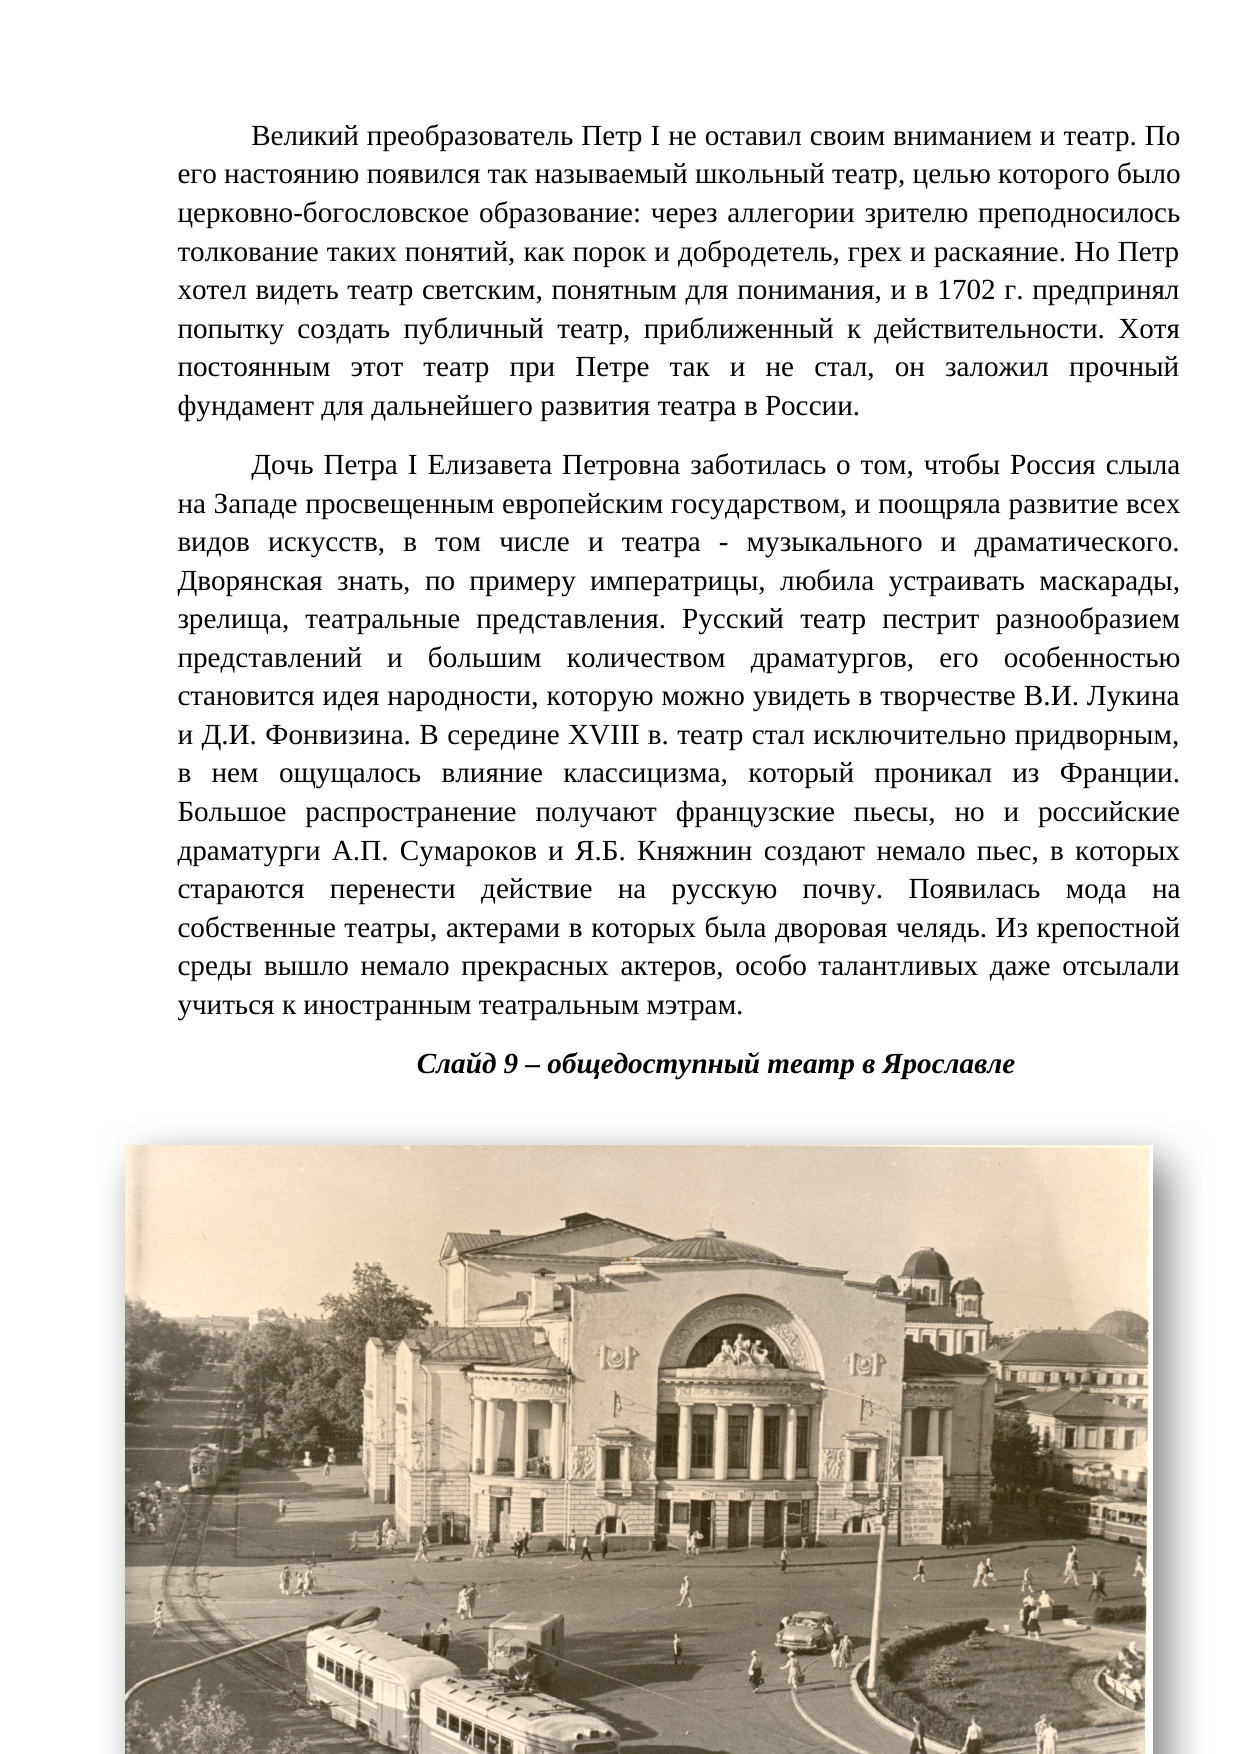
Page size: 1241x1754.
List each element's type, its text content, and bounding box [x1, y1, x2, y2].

picture [125, 1145, 1153, 1754]
text Великий преобразователь Петр I не оставил своим вниманием и театр. По его настоянию появился так называемый школьный театр, целью которого было церковно-богословское образование: через аллегории зрителю преподносилось толкование таких понятий, как порок и добродетель, грех и раскаяние. Но Петр хотел видеть театр светским, понятным для понимания, и в 1702 г. предпринял попытку создать публичный театр, приближенный к действительности. Хотя постоянным этот театр при Петре так и не стал, он заложил прочный фундамент для дальнейшего развития театра в России. [177, 118, 1181, 421]
text Дочь Петра I Елизавета Петровна заботилась о том, чтобы Россия слыла на Западе просвещенным европейским государством, и поощряла развитие всех видов искусств, в том числе и театра - музыкального и драматического. Дворянская знать, по примеру императрицы, любила устраивать маскарады, зрелища, театральные представления. Русский театр пестрит разнообразием представлений и большим количеством драматургов, его особенностью становится идея народности, которую можно увидеть в творчестве В.И. Лукина и Д.И. Фонвизина. В середине XVIII в. театр стал исключительно придворным, в нем ощущалось влияние классицизма, который проникал из Франции. Большое распространение получают французские пьесы, но и российские драматурги А.П. Сумароков и Я.Б. Княжнин создают немало пьес, в которых стараются перенести действие на русскую почву. Появилась мода на собственные театры, актерами в которых была дворовая челядь. Из крепостной среды вышло немало прекрасных актеров, особо талантливых даже отсылали учиться к иностранным театральным мэтрам. [177, 447, 1181, 1020]
text Слайд 9 – общедоступный театр в Ярославле [177, 1046, 1181, 1080]
